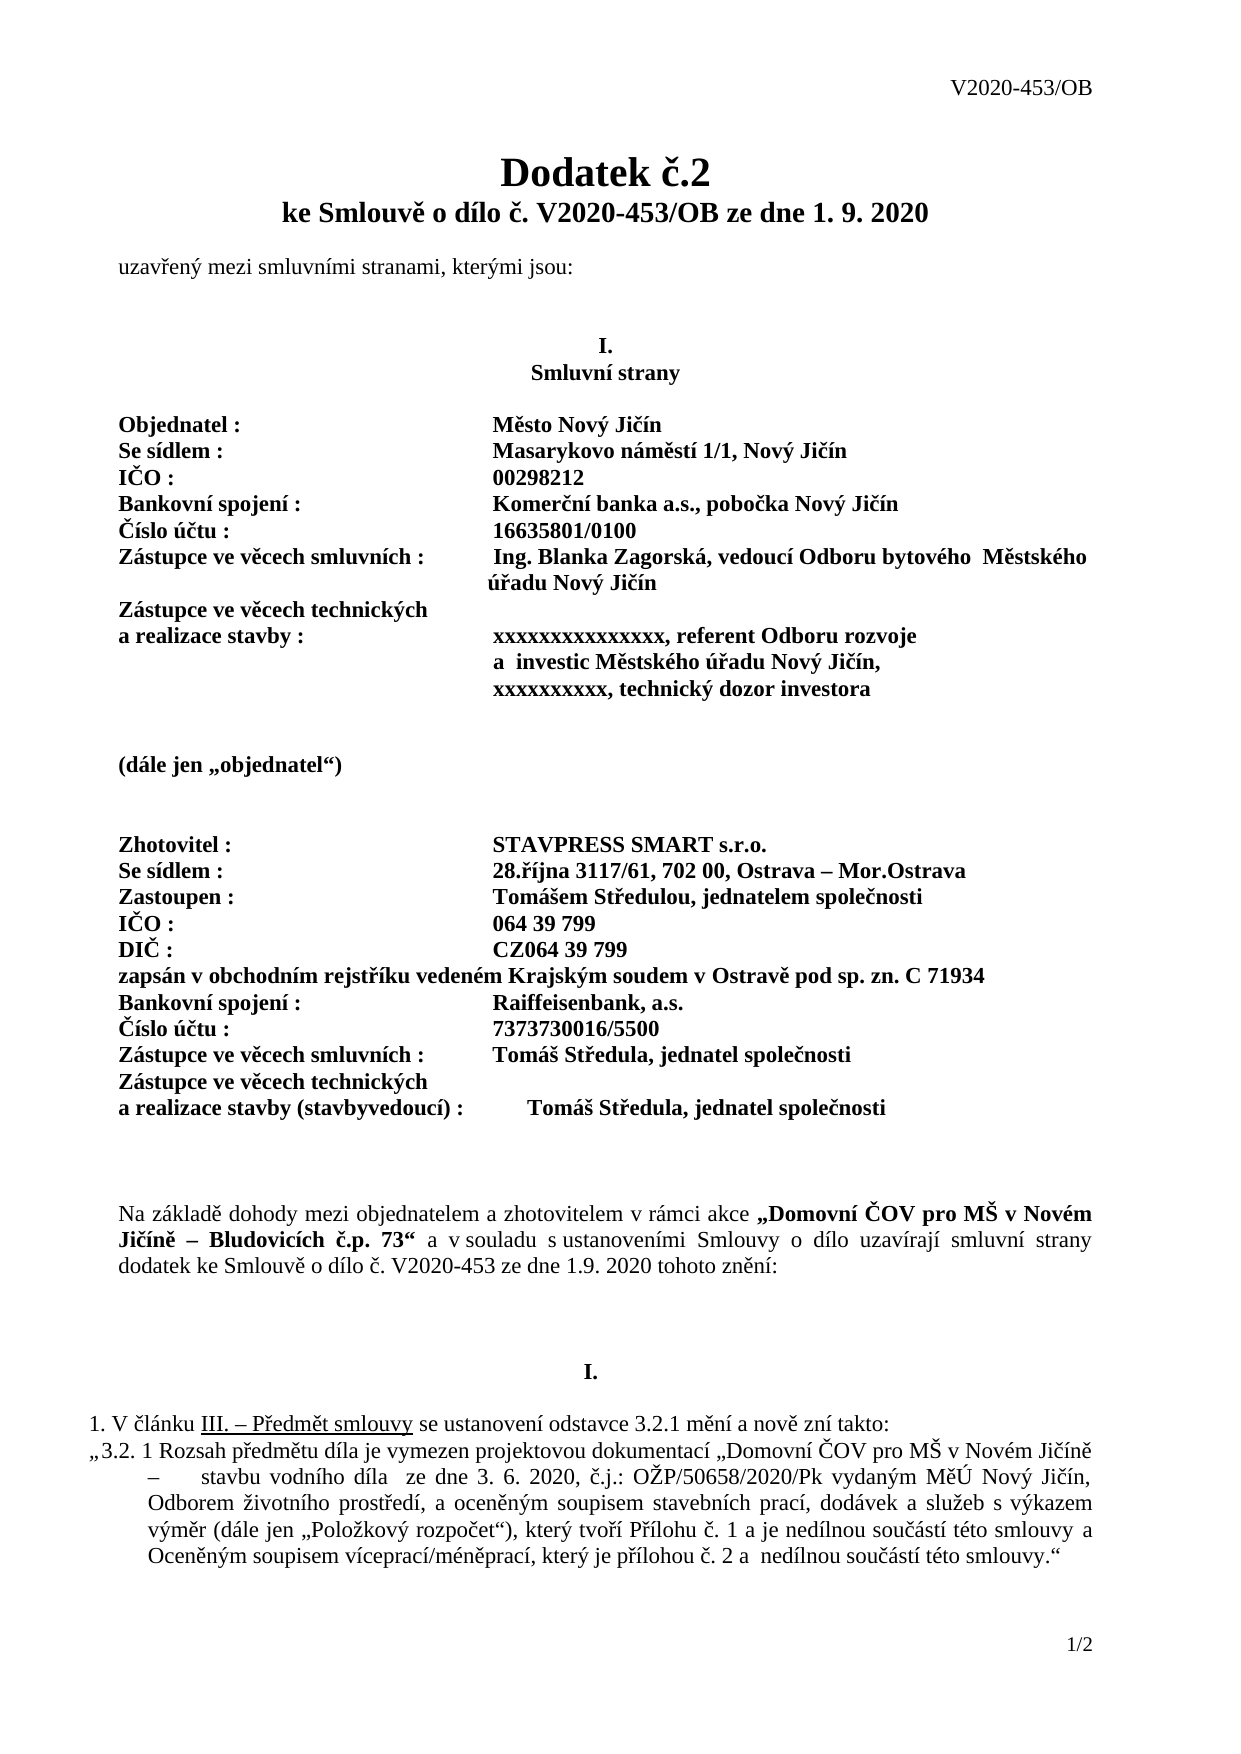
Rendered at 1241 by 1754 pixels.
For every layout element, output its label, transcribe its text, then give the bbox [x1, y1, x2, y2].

text Zástupce ve věcech smluvních : Tomáš Středula, jednatel společnosti [118, 1041, 1093, 1068]
text Na základě dohody mezi objednatelem a zhotovitelem v rámci akce „Domovní ČOV pro MŠ v Novém Jičíně – Bludovicích č.p. 73“ a v souladu s ustanoveními Smlouvy o dílo uzavírají smluvní strany dodatek ke Smlouvě o dílo č. V2020-453 ze dne 1.9. 2020 tohoto znění: [118, 1199, 1093, 1279]
text Zhotovitel : STAVPRESS SMART s.r.o. [118, 831, 1093, 857]
text Objednatel : Město Nový Jičín [118, 411, 1093, 438]
text uzavřený mezi smluvními stranami, kterými jsou: [118, 253, 1093, 279]
text Číslo účtu : 7373730016/5500 [118, 1015, 1093, 1041]
text Zastoupen : Tomášem Středulou, jednatelem společnosti [118, 883, 1093, 910]
text (dále jen „objednatel“) [118, 752, 1093, 778]
text Zástupce ve věcech smluvních : Ing. Blanka Zagorská, vedoucí Odboru bytového Městského úřadu Nový Jičín [118, 543, 1093, 596]
text IČO : 00298212 [118, 464, 1093, 490]
text Bankovní spojení : Raiffeisenbank, a.s. [118, 989, 1093, 1015]
text ke Smlouvě o dílo č. V2020-453/OB ze dne 1. 9. 2020 [118, 196, 1093, 229]
text Zástupce ve věcech technických [118, 596, 1093, 622]
text a realizace stavby : xxxxxxxxxxxxxxx, referent Odboru rozvoje [118, 622, 1093, 648]
text Smluvní strany [118, 358, 1093, 385]
text a investic Městského úřadu Nový Jičín, [487, 648, 1093, 675]
text 1. V článku III. – Předmět smlouvy se ustanovení odstavce 3.2.1 mění a nově zní takto: [88, 1410, 1093, 1437]
text Číslo účtu : 16635801/0100 [118, 517, 1093, 543]
text Se sídlem : 28.října 3117/61, 702 00, Ostrava – Mor.Ostrava [118, 857, 1093, 883]
subtitle I. [118, 332, 1093, 358]
subtitle „3.2. 1 Rozsah předmětu díla je vymezen projektovou dokumentací „Domovní ČOV pro MŠ v Novém Jičíně – stavbu vodního díla ze dne 3. 6. 2020, č.j.: OŽP/50658/2020/Pk vydaným MěÚ Nový Jičín, Odborem životního prostředí, a oceněným soupisem stavebních prací, dodávek a služeb s výkazem výměr (dále jen „Položkový rozpočet“), který tvoří Přílohu č. 1 a je nedílnou součástí této smlouvy a Oceněným soupisem víceprací/méněprací, který je přílohou č. 2 a nedílnou součástí této smlouvy.“ [88, 1437, 1093, 1569]
text DIČ : CZ064 39 799 [118, 936, 1093, 962]
text Se sídlem : Masarykovo náměstí 1/1, Nový Jičín [118, 438, 1093, 464]
text xxxxxxxxxx, technický dozor investora [487, 675, 1093, 701]
text IČO : 064 39 799 [118, 910, 1093, 936]
text Bankovní spojení : Komerční banka a.s., pobočka Nový Jičín [118, 490, 1093, 517]
text a realizace stavby (stavbyvedoucí) : Tomáš Středula, jednatel společnosti [118, 1094, 1093, 1121]
text I. [88, 1358, 1093, 1384]
text Zástupce ve věcech technických [118, 1068, 1093, 1094]
text zapsán v obchodním rejstříku vedeném Krajským soudem v Ostravě pod sp. zn. C 71934 [118, 962, 1093, 989]
text Dodatek č.2 [118, 148, 1093, 196]
